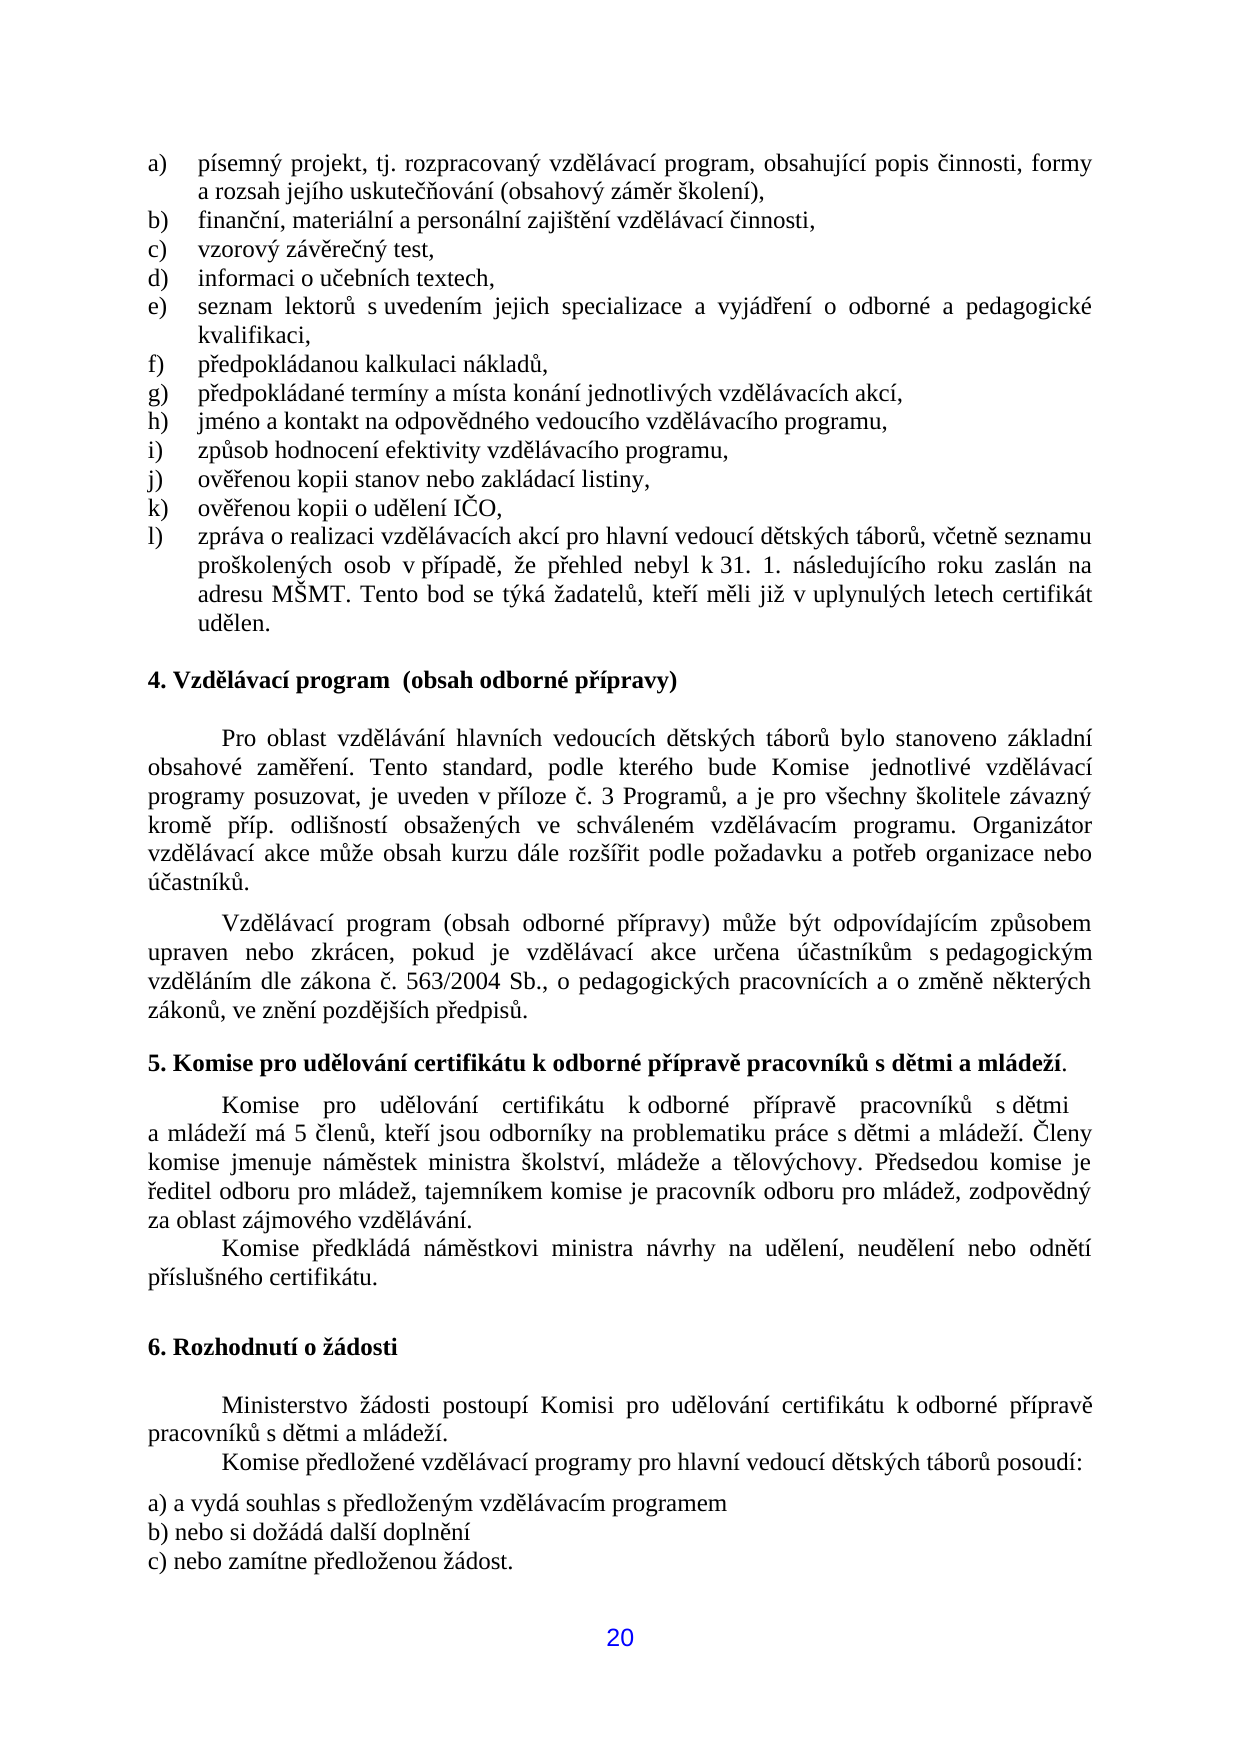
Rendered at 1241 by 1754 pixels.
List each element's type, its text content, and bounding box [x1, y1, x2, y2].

text Pro oblast vzdělávání hlavních vedoucích dětských táborů bylo stanoveno základní obsahové zaměření. Tento standard, podle kterého bude Komise jednotlivé vzdělávací programy posuzovat, je uveden v příloze č. 3 Programů, a je pro všechny školitele závazný kromě příp. odlišností obsažených ve schváleném vzdělávacím programu. Organizátor vzdělávací akce může obsah kurzu dále rozšířit podle požadavku a potřeb organizace nebo účastníků. [148, 723, 1093, 896]
text c) nebo zamítne předloženou žádost. [148, 1546, 1093, 1575]
list ověřenou kopii stanov nebo zakládací listiny, [148, 464, 1093, 493]
list předpokládané termíny a místa konání jednotlivých vzdělávacích akcí, [148, 378, 1093, 406]
text b) nebo si dožádá další doplnění [148, 1517, 1093, 1546]
list písemný projekt, tj. rozpracovaný vzdělávací program, obsahující popis činnosti, formy a rozsah jejího uskutečňování (obsahový záměr školení), [148, 148, 1093, 205]
text 4. Vzdělávací program (obsah odborné přípravy) [148, 666, 1093, 694]
list zpráva o realizaci vzdělávacích akcí pro hlavní vedoucí dětských táborů, včetně seznamu proškolených osob v případě, že přehled nebyl k 31. 1. následujícího roku zaslán na adresu MŠMT. Tento bod se týká žadatelů, kteří měli již v uplynulých letech certifikát udělen. [148, 521, 1093, 636]
text a) a vydá souhlas s předloženým vzdělávacím programem [148, 1488, 1093, 1517]
text 5. Komise pro udělování certifikátu k odborné přípravě pracovníků s dětmi a mládeží. [148, 1048, 1093, 1077]
text Komise předložené vzdělávací programy pro hlavní vedoucí dětských táborů posoudí: [148, 1447, 1093, 1476]
text Komise pro udělování certifikátu k odborné přípravě pracovníků s dětmi a mládeží má 5 členů, kteří jsou odborníky na problematiku práce s dětmi a mládeží. Členy komise jmenuje náměstek ministra školství, mládeže a tělovýchovy. Předsedou komise je ředitel odboru pro mládež, tajemníkem komise je pracovník odboru pro mládež, zodpovědný za oblast zájmového vzdělávání. [148, 1090, 1093, 1233]
text Vzdělávací program (obsah odborné přípravy) může být odpovídajícím způsobem upraven nebo zkrácen, pokud je vzdělávací akce určena účastníkům s pedagogickým vzděláním dle zákona č. 563/2004 Sb., o pedagogických pracovnících a o změně některých zákonů, ve znění pozdějších předpisů. [148, 908, 1093, 1023]
list seznam lektorů s uvedením jejich specializace a vyjádření o odborné a pedagogické kvalifikaci, [148, 291, 1093, 349]
list informaci o učebních textech, [148, 263, 1093, 291]
list způsob hodnocení efektivity vzdělávacího programu, [148, 435, 1093, 464]
list ověřenou kopii o udělení IČO, [148, 493, 1093, 521]
text Ministerstvo žádosti postoupí Komisi pro udělování certifikátu k odborné přípravě pracovníků s dětmi a mládeží. [148, 1390, 1093, 1447]
text Komise předkládá náměstkovi ministra návrhy na udělení, neudělení nebo odnětí příslušného certifikátu. [148, 1233, 1093, 1291]
list vzorový závěrečný test, [148, 234, 1093, 263]
list předpokládanou kalkulaci nákladů, [148, 349, 1093, 378]
text 6. Rozhodnutí o žádosti [148, 1332, 1093, 1361]
list jméno a kontakt na odpovědného vedoucího vzdělávacího programu, [148, 406, 1093, 435]
list finanční, materiální a personální zajištění vzdělávací činnosti, [148, 205, 1093, 234]
